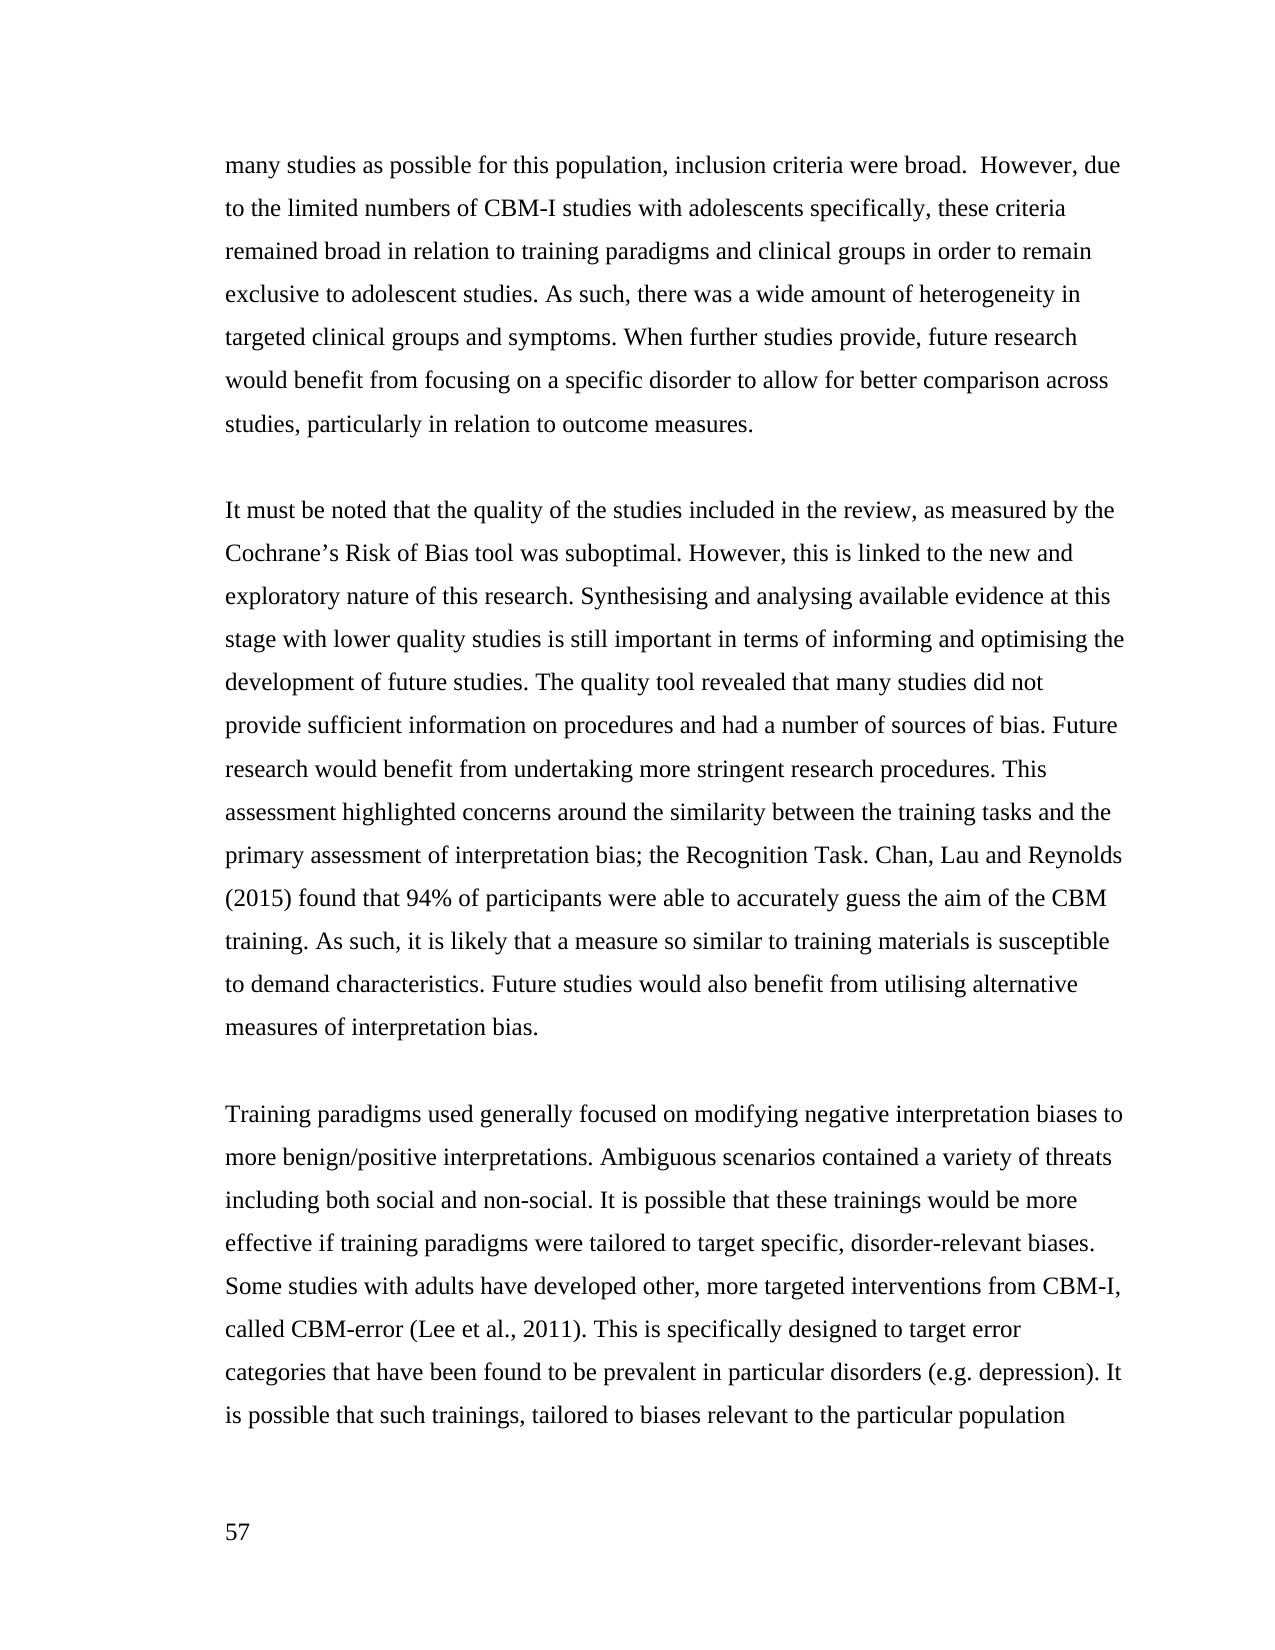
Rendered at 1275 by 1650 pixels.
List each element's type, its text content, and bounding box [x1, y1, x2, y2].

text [225, 1099, 1125, 1429]
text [225, 150, 1125, 437]
text It must be noted that the quality of the studies included in the review, as measured by the Cochrane’s Risk of Bias tool was suboptimal. However, this is linked to the new and exploratory nature of this research. Synthesising and analysing available evidence at this stage with lower quality studies is still important in terms of informing and optimising the development of future studies. The quality tool revealed that many studies did not provide sufficient information on procedures and had a number of sources of bias. Future research would benefit from undertaking more stringent research procedures. This assessment highlighted concerns around the similarity between the training tasks and the primary assessment of interpretation bias; the Recognition Task. Chan, Lau and Reynolds (2015) found that 94% of participants were able to accurately guess the aim of the CBM training. As such, it is likely that a measure so similar to training materials is susceptible to demand characteristics. Future studies would also benefit from utilising alternative measures of interpretation bias. [225, 495, 1125, 1041]
